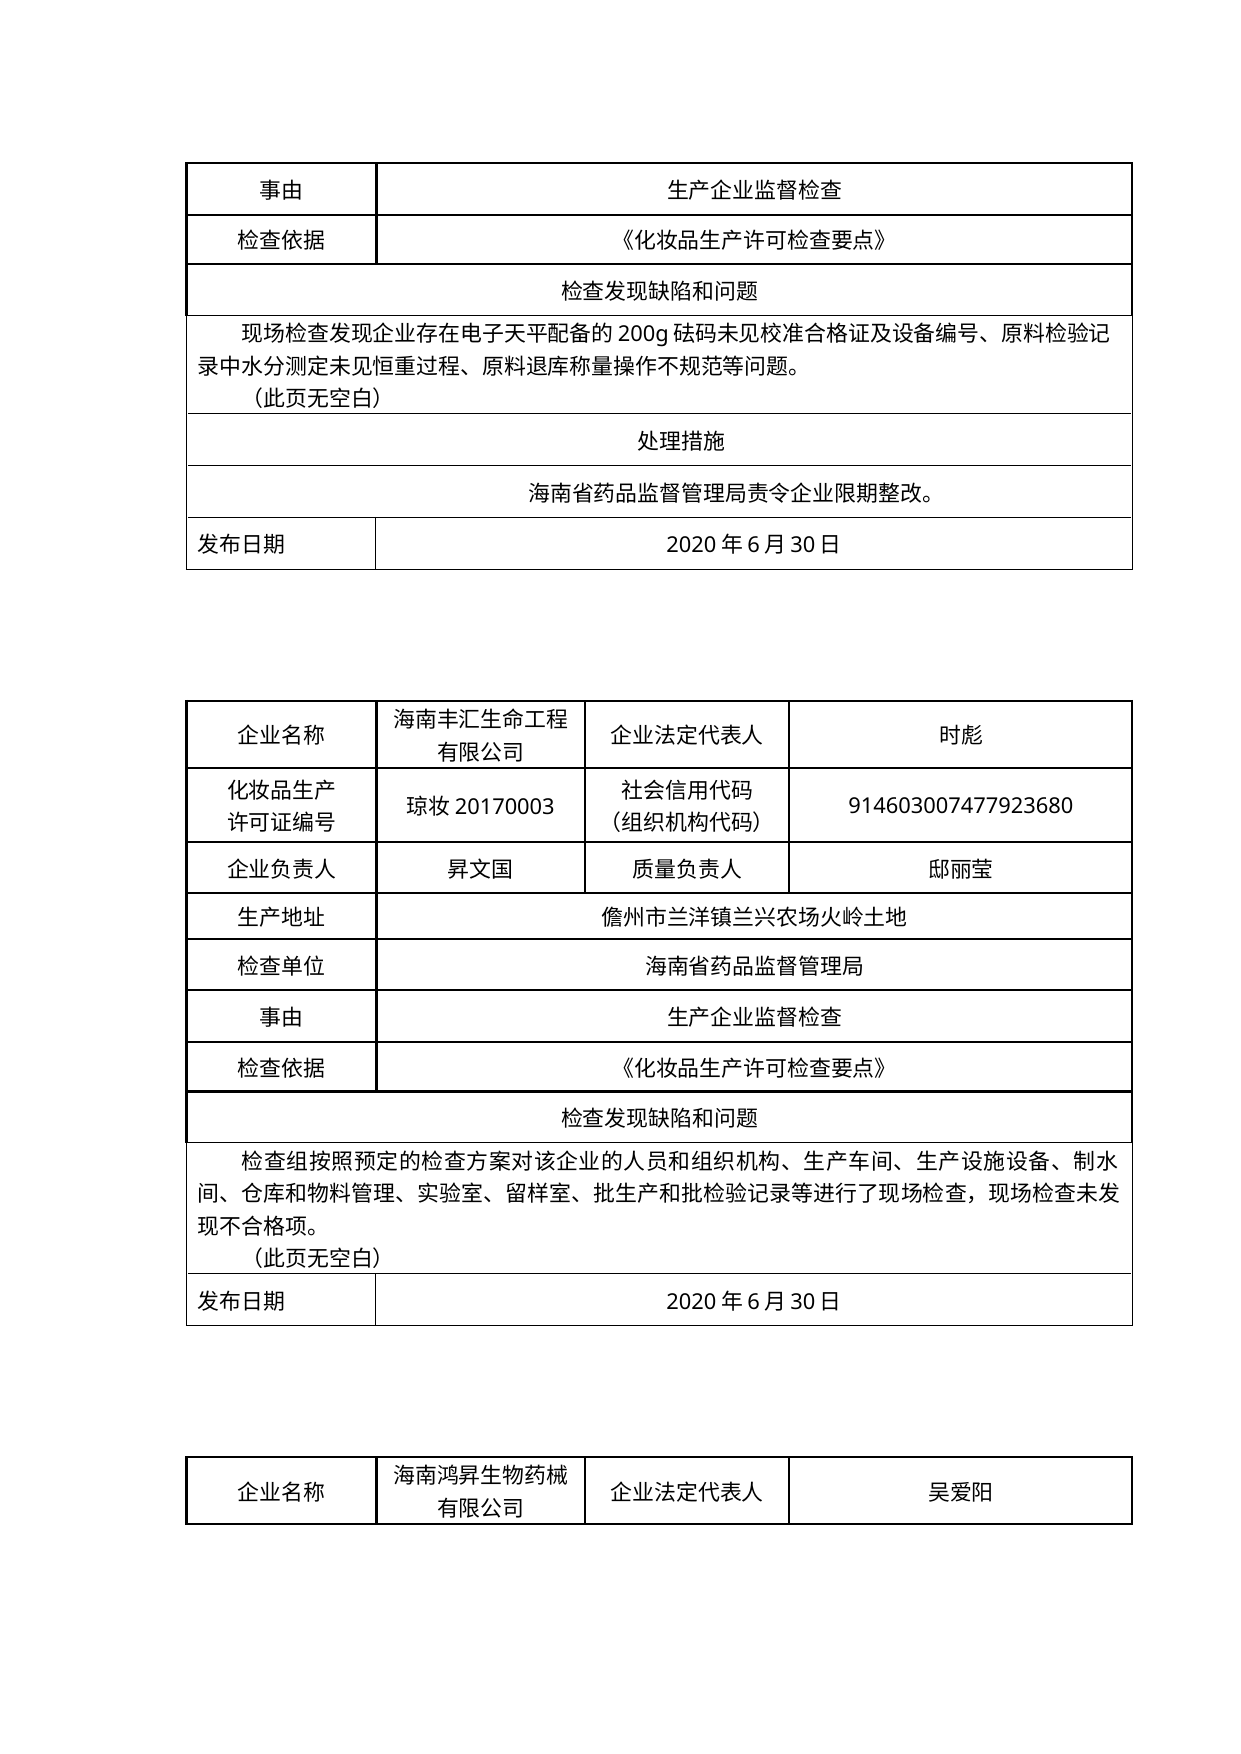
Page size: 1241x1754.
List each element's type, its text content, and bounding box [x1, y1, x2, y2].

table_header 海南鸿昇生物药械有限公司 [378, 1458, 584, 1523]
table_header 企业法定代表人 [586, 702, 788, 767]
table_cell 《化妆品生产许可检查要点》 [378, 216, 1131, 263]
table_cell 事由 [188, 991, 375, 1041]
table_header 企业名称 [188, 1458, 375, 1523]
table_cell 生产企业监督检查 [378, 991, 1131, 1041]
table_cell 检查组按照预定的检查方案对该企业的人员和组织机构、生产车间、生产设施设备、制水间、仓库和物料管理、实验室、留样室、批生产和批检验记录等进行了现场检查，现场检查未发现不合格项。 （此页无空白） [187, 1143, 1132, 1273]
table_cell 处理措施 [187, 413, 1132, 465]
table_cell 昇文国 [378, 843, 584, 892]
table_cell 海南省药品监督管理局 [378, 940, 1131, 989]
table_cell 检查单位 [188, 940, 375, 989]
table_header 企业法定代表人 [586, 1458, 788, 1523]
table_cell 邸丽莹 [790, 843, 1131, 892]
table_cell 现场检查发现企业存在电子天平配备的200g砝码未见校准合格证及设备编号、原料检验记录中水分测定未见恒重过程、原料退库称量操作不规范等问题。 （此页无空白） [187, 316, 1132, 413]
table_cell 检查发现缺陷和问题 [188, 265, 1131, 315]
table_cell 2020年6月30日 [376, 517, 1132, 569]
table_cell 海南省药品监督管理局责令企业限期整改。 [187, 465, 1132, 517]
table_header 时彪 [790, 702, 1131, 767]
table_cell 琼妆20170003 [378, 769, 584, 841]
table_cell 发布日期 [187, 517, 375, 569]
table_cell 2020年6月30日 [376, 1273, 1132, 1325]
table_cell 检查依据 [188, 1043, 375, 1090]
table_cell 生产企业监督检查 [378, 164, 1131, 214]
table_cell 事由 [188, 164, 375, 214]
table_cell 社会信用代码 （组织机构代码） [586, 769, 788, 841]
table_cell 914603007477923680 [790, 769, 1131, 841]
table_cell 检查发现缺陷和问题 [188, 1093, 1131, 1142]
table_cell 化妆品生产 许可证编号 [188, 769, 375, 841]
table_cell 企业负责人 [188, 843, 375, 892]
table_cell 发布日期 [187, 1273, 375, 1325]
table_cell 质量负责人 [586, 843, 788, 892]
table_cell 生产地址 [188, 894, 375, 938]
table_header 吴爱阳 [790, 1458, 1131, 1523]
table_cell 《化妆品生产许可检查要点》 [378, 1043, 1131, 1090]
table_cell 检查依据 [188, 216, 375, 263]
table_cell 儋州市兰洋镇兰兴农场火岭土地 [378, 894, 1131, 938]
table_header 海南丰汇生命工程有限公司 [378, 702, 584, 767]
table_header 企业名称 [188, 702, 375, 767]
